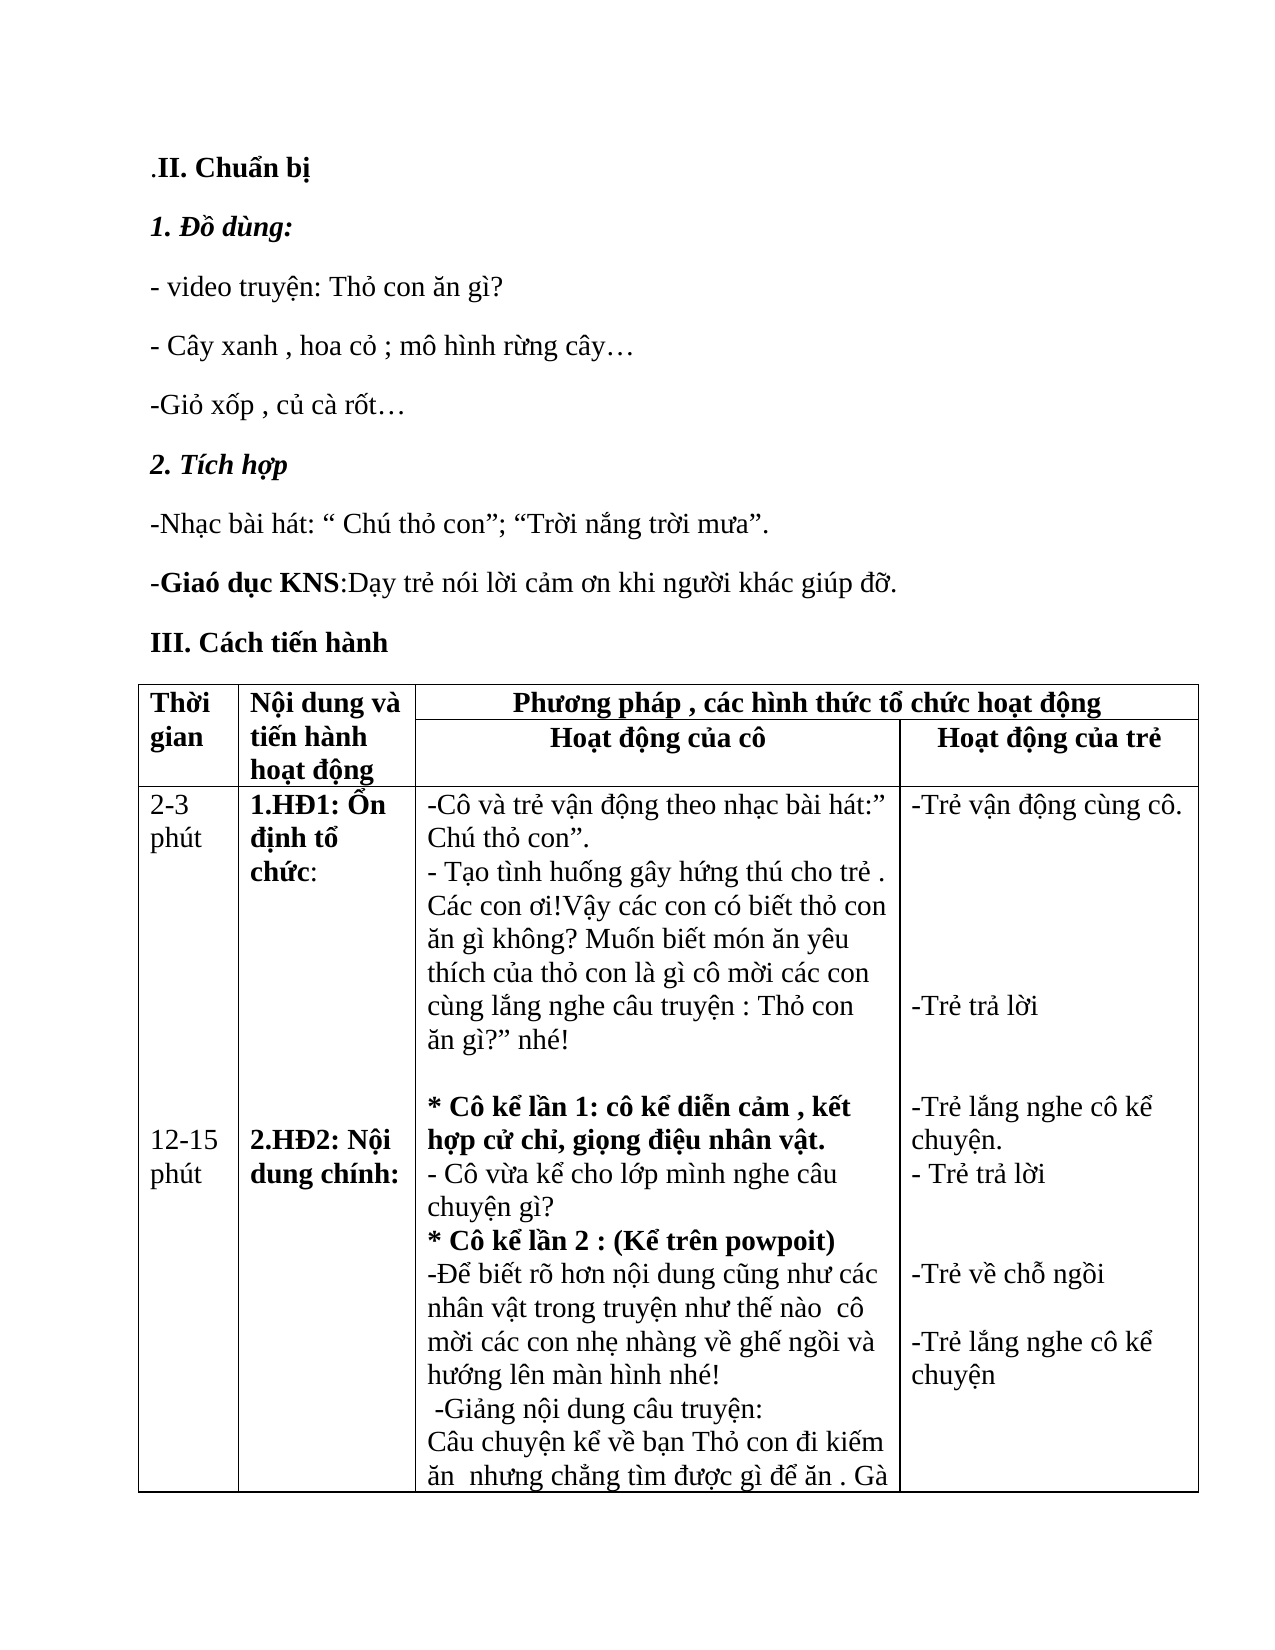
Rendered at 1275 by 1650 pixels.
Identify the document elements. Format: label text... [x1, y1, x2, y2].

table_header Phương pháp , các hình thức tổ chức hoạt động [416, 685, 1198, 719]
text - video truyện: Thỏ con ăn gì? [150, 269, 1125, 302]
table_header Nội dung và tiến hành hoạt động [239, 685, 415, 786]
text 2. Tích hợp [150, 447, 1125, 480]
text -Giỏ xốp , củ cà rốt… [150, 387, 1125, 421]
text -Giaó dục KNS:Dạy trẻ nói lời cảm ơn khi người khác giúp đỡ. [150, 566, 1125, 599]
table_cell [416, 787, 899, 1491]
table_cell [239, 787, 415, 1491]
table_cell Hoạt động của cô [416, 720, 899, 786]
text -Nhạc bài hát: “ Chú thỏ con”; “Trời nắng trời mưa”. [150, 506, 1125, 540]
table_cell Hoạt động của trẻ [901, 720, 1198, 786]
table_header Thời gian [139, 685, 238, 786]
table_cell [901, 787, 1198, 1491]
text III. Cách tiến hành [150, 625, 1125, 658]
text 1. Đồ dùng: [150, 209, 1125, 243]
text - Cây xanh , hoa cỏ ; mô hình rừng cây… [150, 328, 1125, 362]
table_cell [139, 787, 238, 1491]
text .II. Chuẩn bị [150, 150, 1125, 183]
